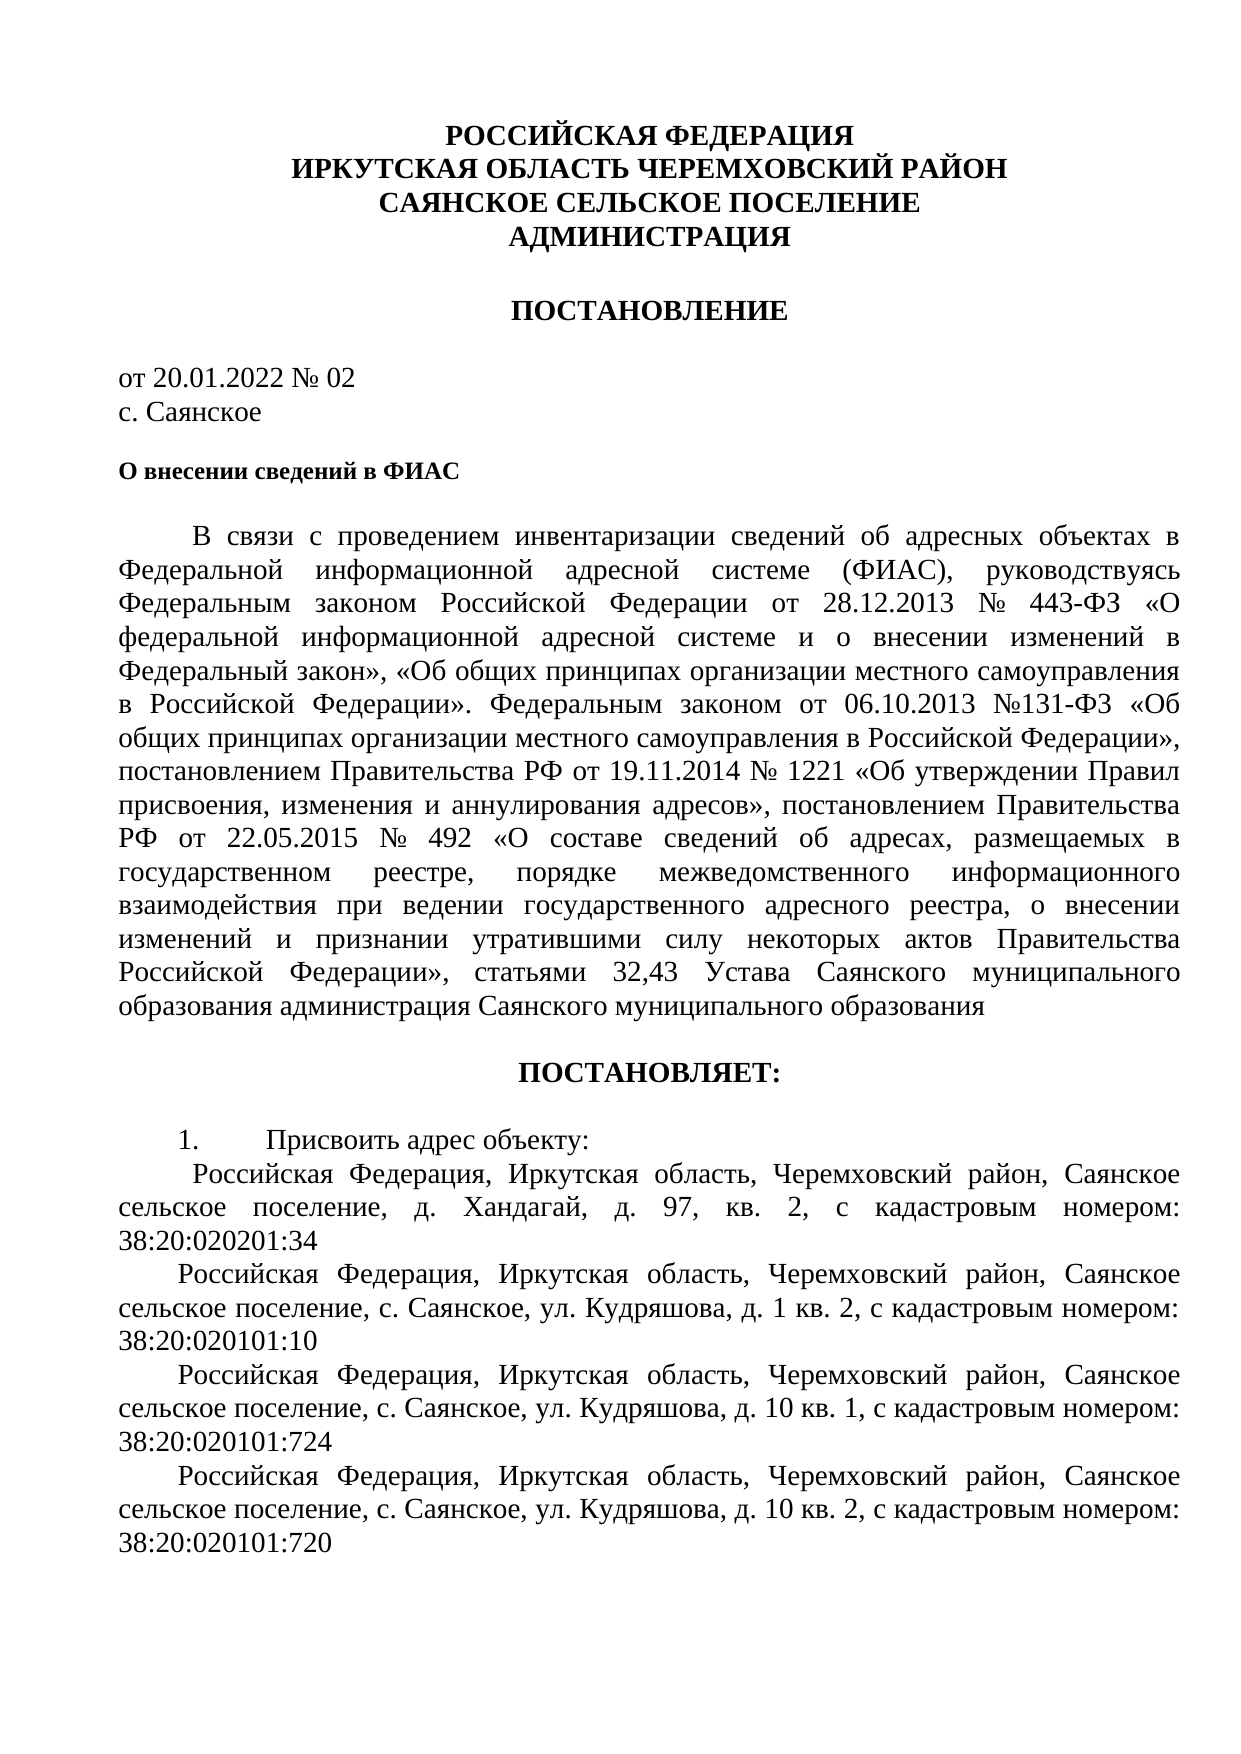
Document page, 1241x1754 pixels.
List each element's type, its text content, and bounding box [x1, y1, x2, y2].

text О внесении сведений в ФИАС [118, 456, 1181, 485]
list Присвоить адрес объекту: [118, 1122, 1181, 1156]
text Российская Федерация, Иркутская область, Черемховский район, Саянское сельское поселение, д. Хандагай, д. 97, кв. 2, с кадастровым номером: 38:20:020201:34 [118, 1156, 1181, 1256]
text с. Саянское [118, 394, 1181, 427]
text ПОСТАНОВЛЯЕТ: [118, 1055, 1181, 1089]
text ИРКУТСКАЯ ОБЛАСТЬ ЧЕРЕМХОВСКИЙ РАЙОН [118, 152, 1181, 185]
text РОССИЙСКАЯ ФЕДЕРАЦИЯ [118, 118, 1181, 152]
text САЯНСКОЕ СЕЛЬСКОЕ ПОСЕЛЕНИЕ [118, 185, 1181, 219]
text АДМИНИСТРАЦИЯ [118, 219, 1181, 252]
text Российская Федерация, Иркутская область, Черемховский район, Саянское сельское поселение, с. Саянское, ул. Кудряшова, д. 1 кв. 2, с кадастровым номером: 38:20:020101:10 [118, 1256, 1181, 1357]
text Российская Федерация, Иркутская область, Черемховский район, Саянское сельское поселение, с. Саянское, ул. Кудряшова, д. 10 кв. 1, с кадастровым номером: 38:20:020101:724 [118, 1357, 1181, 1458]
text ПОСТАНОВЛЕНИЕ [118, 293, 1181, 327]
text В связи с проведением инвентаризации сведений об адресных объектах в Федеральной информационной адресной системе (ФИАС), руководствуясь Федеральным законом Российской Федерации от 28.12.2013 № 443-ФЗ «О федеральной информационной адресной системе и о внесении изменений в Федеральный закон», «Об общих принципах организации местного самоуправления в Российской Федерации». Федеральным законом от 06.10.2013 №131-Ф3 «Об общих принципах организации местного самоуправления в Российской Федерации», постановлением Правительства РФ от 19.11.2014 № 1221 «Об утверждении Правил присвоения, изменения и аннулирования адресов», постановлением Правительства РФ от 22.05.2015 № 492 «О составе сведений об адресах, размещаемых в государственном реестре, порядке межведомственного информационного взаимодействия при ведении государственного адресного реестра, о внесении изменений и признании утратившими силу некоторых актов Правительства Российской Федерации», статьями 32,43 Устава Саянского муниципального образования администрация Саянского муниципального образования [118, 518, 1181, 1022]
text от 20.01.2022 № 02 [118, 360, 1181, 394]
text Российская Федерация, Иркутская область, Черемховский район, Саянское сельское поселение, с. Саянское, ул. Кудряшова, д. 10 кв. 2, с кадастровым номером: 38:20:020101:720 [118, 1458, 1181, 1558]
